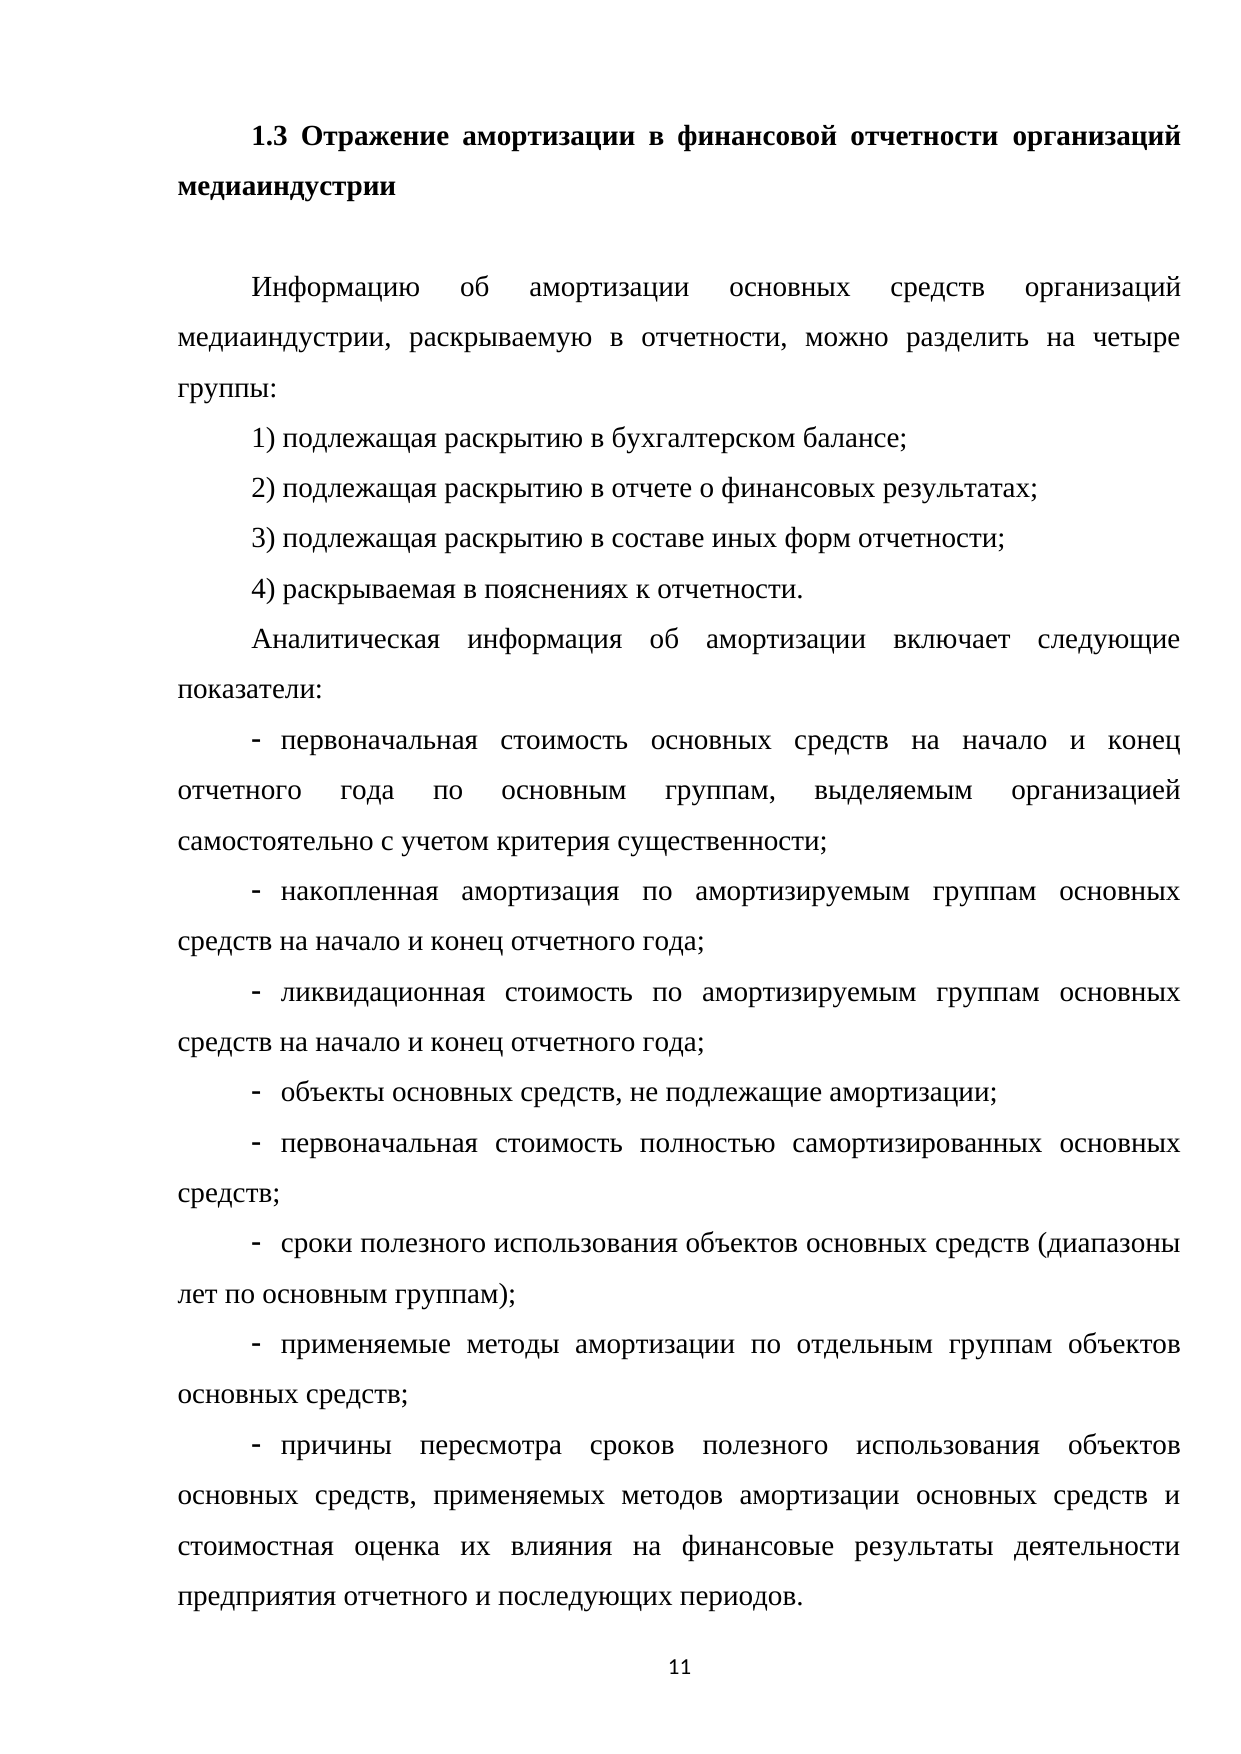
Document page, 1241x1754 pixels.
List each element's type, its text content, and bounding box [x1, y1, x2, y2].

list сроки полезного использования объектов основных средств (диапазоны лет по основным группам); [177, 1226, 1181, 1309]
list причины пересмотра сроков полезного использования объектов основных средств, применяемых методов амортизации основных средств и стоимостная оценка их влияния на финансовые результаты деятельности предприятия отчетного и последующих периодов. [177, 1427, 1181, 1612]
list ликвидационная стоимость по амортизируемым группам основных средств на начало и конец отчетного года; [177, 974, 1181, 1058]
text 3) подлежащая раскрытию в составе иных форм отчетности; [177, 521, 1181, 554]
text 2) подлежащая раскрытию в отчете о финансовых результатах; [177, 470, 1181, 504]
text 1) подлежащая раскрытию в бухгалтерском балансе; [177, 420, 1181, 453]
text Информацию об амортизации основных средств организаций медиаиндустрии, раскрываемую в отчетности, можно разделить на четыре группы: [177, 269, 1181, 403]
list первоначальная стоимость полностью самортизированных основных средств; [177, 1125, 1181, 1209]
subtitle 1.3 Отражение амортизации в финансовой отчетности организаций медиаиндустрии [177, 118, 1181, 202]
list объекты основных средств, не подлежащие амортизации; [177, 1074, 1181, 1108]
text Аналитическая информация об амортизации включает следующие показатели: [177, 621, 1181, 705]
text 4) раскрываемая в пояснениях к отчетности. [177, 571, 1181, 604]
list применяемые методы амортизации по отдельным группам объектов основных средств; [177, 1326, 1181, 1410]
list первоначальная стоимость основных средств на начало и конец отчетного года по основным группам, выделяемым организацией самостоятельно с учетом критерия существенности; [177, 722, 1181, 856]
list накопленная амортизация по амортизируемым группам основных средств на начало и конец отчетного года; [177, 873, 1181, 957]
